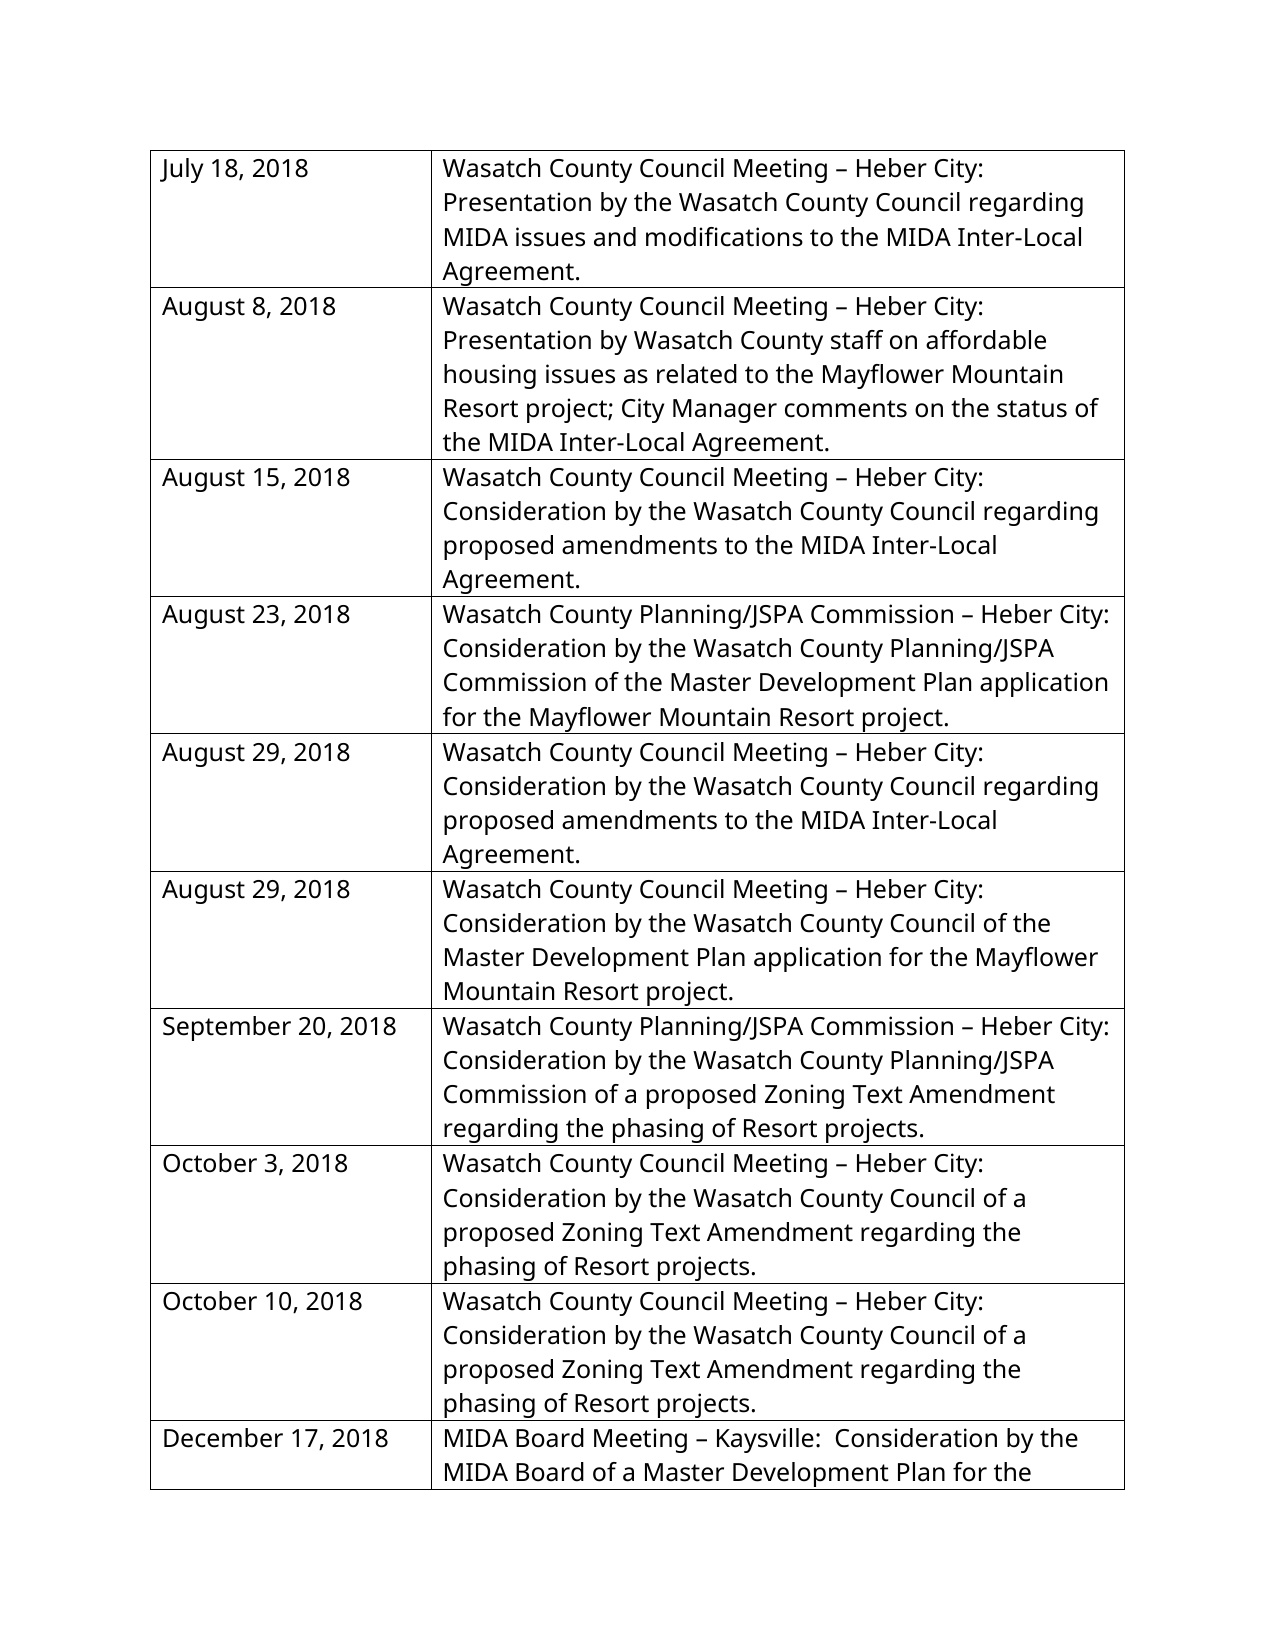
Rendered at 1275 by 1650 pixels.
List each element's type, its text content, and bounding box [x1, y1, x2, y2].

table_cell Wasatch County Council Meeting – Heber City: Consideration by the Wasatch County Council of a proposed Zoning Text Amendment regarding the phasing of Resort projects. [432, 1146, 1124, 1282]
table_cell December 17, 2018 [151, 1421, 431, 1489]
table_cell August 29, 2018 [151, 734, 431, 871]
table_cell September 20, 2018 [151, 1009, 431, 1145]
table_cell Wasatch County Council Meeting – Heber City: Consideration by the Wasatch County Council regarding proposed amendments to the MIDA Inter-Local Agreement. [432, 460, 1124, 596]
table_cell Wasatch County Council Meeting – Heber City: Consideration by the Wasatch County Council of the Master Development Plan application for the Mayflower Mountain Resort project. [432, 872, 1124, 1008]
table_cell August 29, 2018 [151, 872, 431, 1008]
table_cell Wasatch County Council Meeting – Heber City: Consideration by the Wasatch County Council regarding proposed amendments to the MIDA Inter-Local Agreement. [432, 734, 1124, 871]
table_cell Wasatch County Council Meeting – Heber City: Presentation by the Wasatch County Council regarding MIDA issues and modifications to the MIDA Inter-Local Agreement. [432, 151, 1124, 287]
table_cell Wasatch County Council Meeting – Heber City: Consideration by the Wasatch County Council of a proposed Zoning Text Amendment regarding the phasing of Resort projects. [432, 1284, 1124, 1420]
table_cell Wasatch County Planning/JSPA Commission – Heber City: Consideration by the Wasatch County Planning/JSPA Commission of the Master Development Plan application for the Mayflower Mountain Resort project. [432, 597, 1124, 733]
table_cell October 3, 2018 [151, 1146, 431, 1282]
table_cell October 10, 2018 [151, 1284, 431, 1420]
table_cell August 15, 2018 [151, 460, 431, 596]
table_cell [432, 1421, 1124, 1489]
table_cell Wasatch County Planning/JSPA Commission – Heber City: Consideration by the Wasatch County Planning/JSPA Commission of a proposed Zoning Text Amendment regarding the phasing of Resort projects. [432, 1009, 1124, 1145]
table_cell Wasatch County Council Meeting – Heber City: Presentation by Wasatch County staff on affordable housing issues as related to the Mayflower Mountain Resort project; City Manager comments on the status of the MIDA Inter-Local Agreement. [432, 288, 1124, 459]
table_cell August 8, 2018 [151, 288, 431, 459]
table_cell July 18, 2018 [151, 151, 431, 287]
table_cell August 23, 2018 [151, 597, 431, 733]
